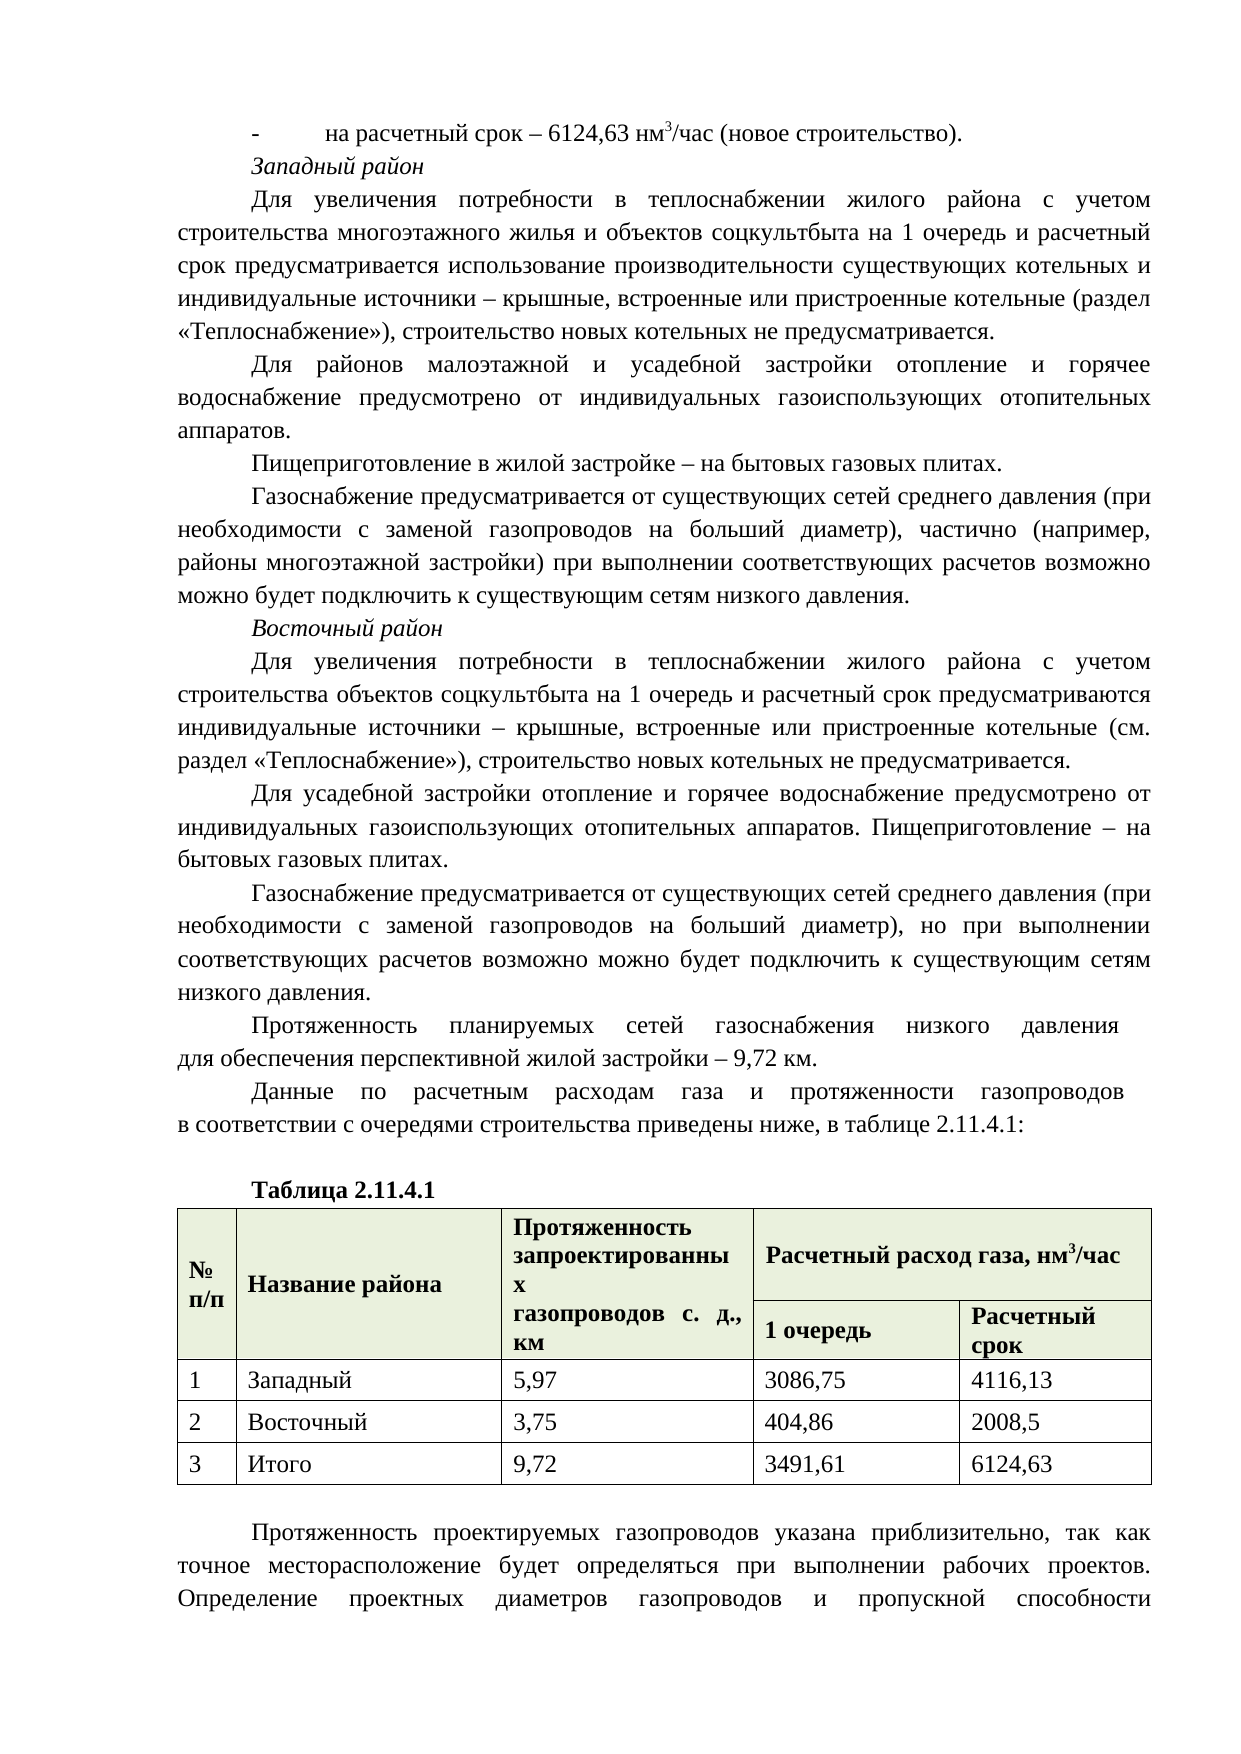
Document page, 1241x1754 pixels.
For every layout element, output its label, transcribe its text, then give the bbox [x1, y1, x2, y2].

table_cell Расчетный срок [960, 1301, 1151, 1358]
table_cell 3 [178, 1443, 236, 1483]
text Восточный район [177, 613, 1152, 642]
text Данные по расчетным расходам газа и протяженности газопроводов в соответствии с очередями строительства приведены ниже, в таблице 2.11.4.1: [177, 1076, 1152, 1137]
table_header Протяженность запроектированных газопроводов с. д., км [502, 1209, 753, 1358]
text Западный район [177, 151, 1152, 180]
table_header Название района [237, 1209, 501, 1358]
table_cell 3086,75 [754, 1360, 959, 1400]
table_cell 9,72 [502, 1443, 753, 1483]
table_cell 404,86 [754, 1401, 959, 1442]
text Газоснабжение предусматривается от существующих сетей среднего давления (при необходимости с заменой газопроводов на больший диаметр), частично (например, районы многоэтажной застройки) при выполнении соответствующих расчетов возможно можно будет подключить к существующим сетям низкого давления. [177, 481, 1152, 609]
text Для увеличения потребности в теплоснабжении жилого района с учетом строительства многоэтажного жилья и объектов соцкультбыта на 1 очередь и расчетный срок предусматривается использование производительности существующих котельных и индивидуальные источники – крышные, встроенные или пристроенные котельные (раздел «Теплоснабжение»), строительство новых котельных не предусматривается. [177, 184, 1152, 345]
table_header Расчетный расход газа, нм3/час [754, 1209, 1151, 1300]
text Пищеприготовление в жилой застройке – на бытовых газовых плитах. [177, 448, 1152, 477]
table_cell 3491,61 [754, 1443, 959, 1483]
text - на расчетный срок – 6124,63 нм3/час (новое строительство). [177, 118, 1152, 147]
table_cell 4116,13 [960, 1360, 1151, 1400]
table_cell 5,97 [502, 1360, 753, 1400]
text Для усадебной застройки отопление и горячее водоснабжение предусмотрено от индивидуальных газоиспользующих отопительных аппаратов. Пищеприготовление – на бытовых газовых плитах. [177, 778, 1152, 873]
table_header № п/п [178, 1209, 236, 1358]
table_cell Восточный [237, 1401, 501, 1442]
text Для районов малоэтажной и усадебной застройки отопление и горячее водоснабжение предусмотрено от индивидуальных газоиспользующих отопительных аппаратов. [177, 349, 1152, 444]
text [177, 1517, 1152, 1612]
table_cell 3,75 [502, 1401, 753, 1442]
table_cell Итого [237, 1443, 501, 1483]
table_cell Западный [237, 1360, 501, 1400]
text Газоснабжение предусматривается от существующих сетей среднего давления (при необходимости с заменой газопроводов на больший диаметр), но при выполнении соответствующих расчетов возможно можно будет подключить к существующим сетям низкого давления. [177, 878, 1152, 1005]
table_cell 1 очередь [754, 1301, 959, 1358]
text Протяженность планируемых сетей газоснабжения низкого давления для обеспечения перспективной жилой застройки – 9,72 км. [177, 1010, 1152, 1071]
table_cell 2 [178, 1401, 236, 1442]
text Таблица 2.11.4.1 [177, 1175, 1152, 1203]
table_cell 6124,63 [960, 1443, 1151, 1483]
table_cell 1 [178, 1360, 236, 1400]
text Для увеличения потребности в теплоснабжении жилого района с учетом строительства объектов соцкультбыта на 1 очередь и расчетный срок предусматриваются индивидуальные источники – крышные, встроенные или пристроенные котельные (см. раздел «Теплоснабжение»), строительство новых котельных не предусматривается. [177, 646, 1152, 774]
table_cell 2008,5 [960, 1401, 1151, 1442]
